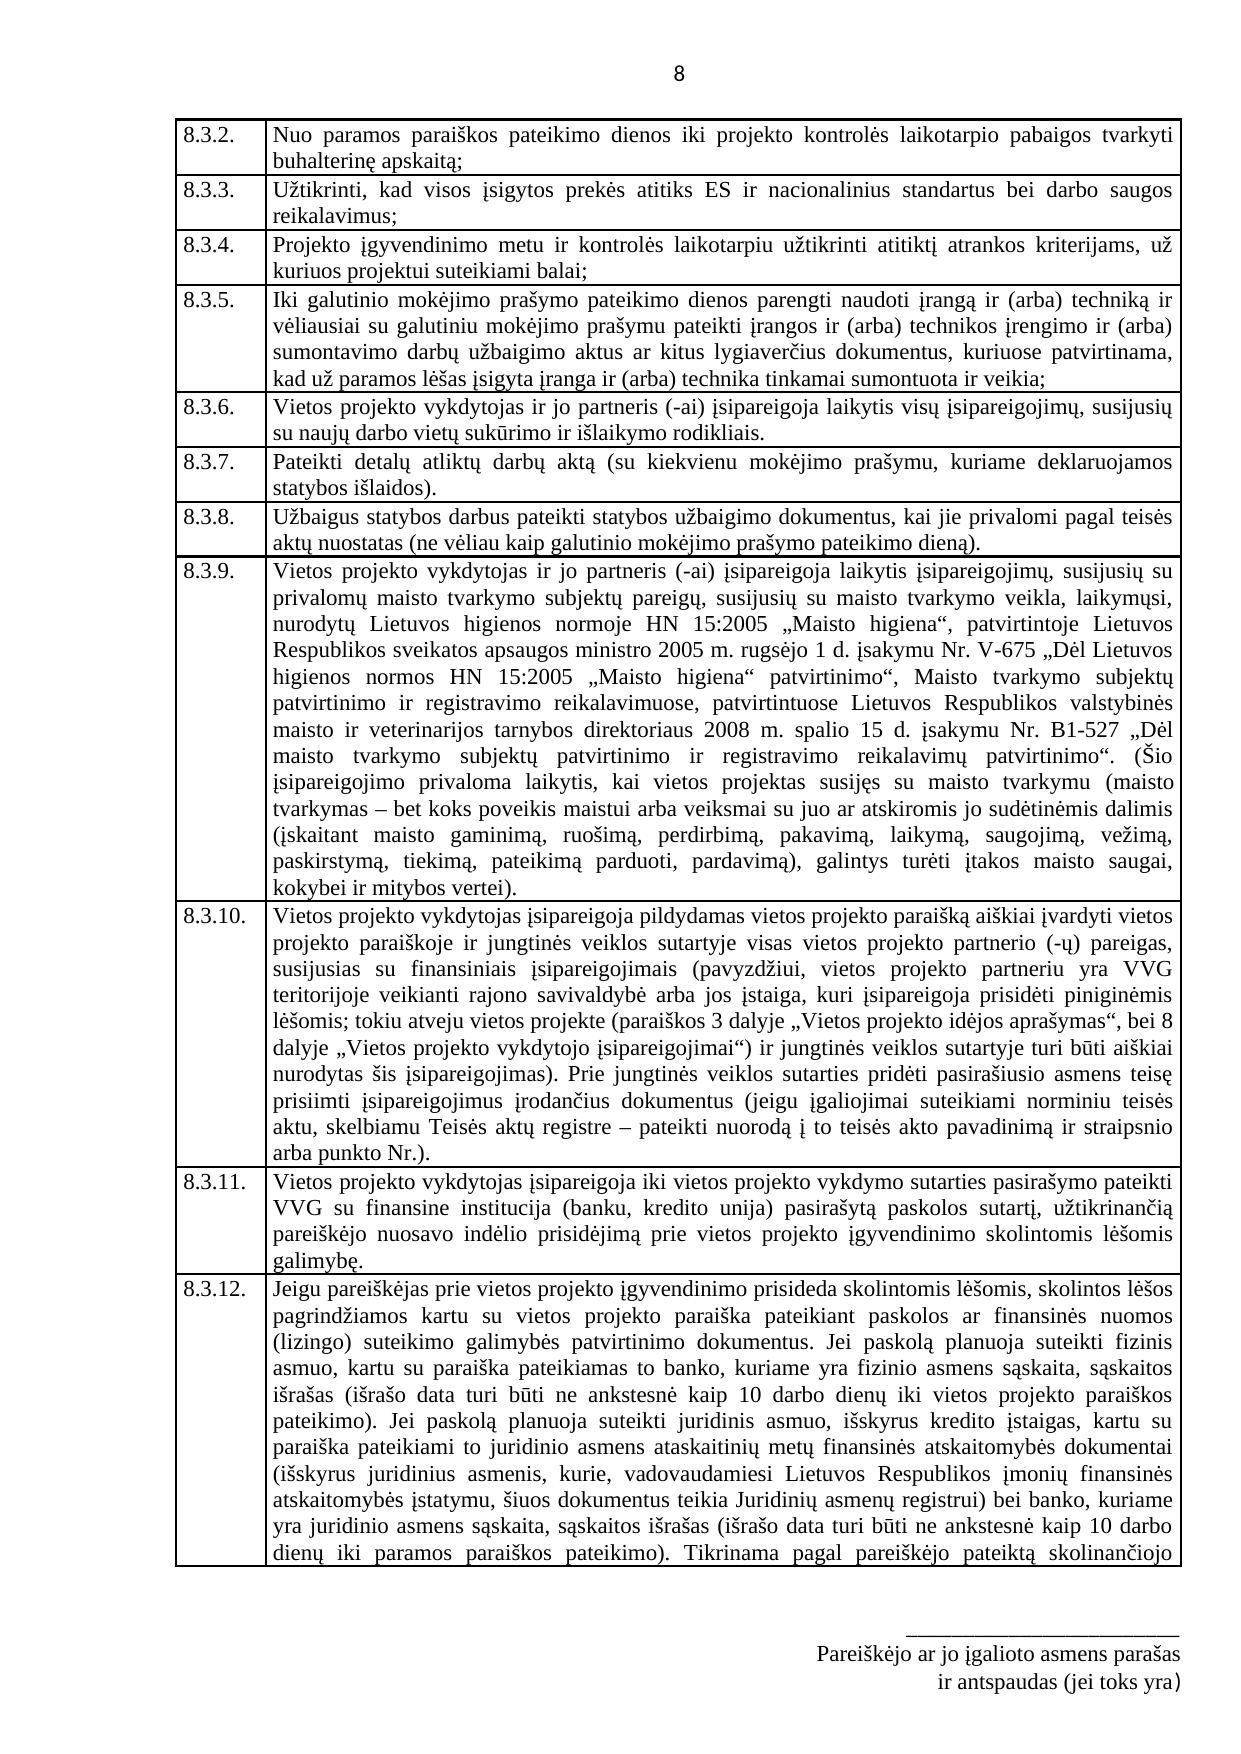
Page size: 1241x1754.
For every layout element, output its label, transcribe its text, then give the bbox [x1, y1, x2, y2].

table_cell Užbaigus statybos darbus pateikti statybos užbaigimo dokumentus, kai jie privalomi pagal teisės aktų nuostatas (ne vėliau kaip galutinio mokėjimo prašymo pateikimo dieną). [267, 503, 1180, 555]
table_cell Nuo paramos paraiškos pateikimo dienos iki projekto kontrolės laikotarpio pabaigos tvarkyti buhalterinę apskaitą; [267, 121, 1180, 174]
table_cell 8.3.7. [177, 448, 265, 501]
table_cell 8.3.11. [177, 1168, 265, 1273]
table_cell 8.3.9. [177, 558, 265, 900]
table_cell Pateikti detalų atliktų darbų aktą (su kiekvienu mokėjimo prašymu, kuriame deklaruojamos statybos išlaidos). [267, 448, 1180, 501]
table_cell 8.3.8. [177, 503, 265, 555]
table_cell 8.3.2. [177, 121, 265, 174]
table_cell 8.3.12. [177, 1275, 265, 1565]
table_cell Vietos projekto vykdytojas įsipareigoja iki vietos projekto vykdymo sutarties pasirašymo pateikti VVG su finansine institucija (banku, kredito unija) pasirašytą paskolos sutartį, užtikrinančią pareiškėjo nuosavo indėlio prisidėjimą prie vietos projekto įgyvendinimo skolintomis lėšomis galimybę. [267, 1168, 1180, 1273]
table_cell 8.3.4. [177, 231, 265, 283]
table_cell Vietos projekto vykdytojas ir jo partneris (-ai) įsipareigoja laikytis įsipareigojimų, susijusių su privalomų maisto tvarkymo subjektų pareigų, susijusių su maisto tvarkymo veikla, laikymųsi, nurodytų Lietuvos higienos normoje HN 15:2005 „Maisto higiena“, patvirtintoje Lietuvos Respublikos sveikatos apsaugos ministro 2005 m. rugsėjo 1 d. įsakymu Nr. V-675 „Dėl Lietuvos higienos normos HN 15:2005 „Maisto higiena“ patvirtinimo“, Maisto tvarkymo subjektų patvirtinimo ir registravimo reikalavimuose, patvirtintuose Lietuvos Respublikos valstybinės maisto ir veterinarijos tarnybos direktoriaus 2008 m. spalio 15 d. įsakymu Nr. B1-527 „Dėl maisto tvarkymo subjektų patvirtinimo ir registravimo reikalavimų patvirtinimo“. (Šio įsipareigojimo privaloma laikytis, kai vietos projektas susijęs su maisto tvarkymu (maisto tvarkymas – bet koks poveikis maistui arba veiksmai su juo ar atskiromis jo sudėtinėmis dalimis (įskaitant maisto gaminimą, ruošimą, perdirbimą, pakavimą, laikymą, saugojimą, vežimą, paskirstymą, tiekimą, pateikimą parduoti, pardavimą), galintys turėti įtakos maisto saugai, kokybei ir mitybos vertei). [267, 558, 1180, 900]
table_cell 8.3.3. [177, 176, 265, 229]
table_cell 8.3.5. [177, 286, 265, 391]
table_cell Projekto įgyvendinimo metu ir kontrolės laikotarpiu užtikrinti atitiktį atrankos kriterijams, už kuriuos projektui suteikiami balai; [267, 231, 1180, 283]
table_cell Užtikrinti, kad visos įsigytos prekės atitiks ES ir nacionalinius standartus bei darbo saugos reikalavimus; [267, 176, 1180, 229]
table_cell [267, 1275, 1180, 1565]
table_cell 8.3.6. [177, 393, 265, 446]
table_cell Iki galutinio mokėjimo prašymo pateikimo dienos parengti naudoti įrangą ir (arba) techniką ir vėliausiai su galutiniu mokėjimo prašymu pateikti įrangos ir (arba) technikos įrengimo ir (arba) sumontavimo darbų užbaigimo aktus ar kitus lygiaverčius dokumentus, kuriuose patvirtinama, kad už paramos lėšas įsigyta įranga ir (arba) technika tinkamai sumontuota ir veikia; [267, 286, 1180, 391]
table_cell Vietos projekto vykdytojas ir jo partneris (-ai) įsipareigoja laikytis visų įsipareigojimų, susijusių su naujų darbo vietų sukūrimo ir išlaikymo rodikliais. [267, 393, 1180, 446]
table_cell Vietos projekto vykdytojas įsipareigoja pildydamas vietos projekto paraišką aiškiai įvardyti vietos projekto paraiškoje ir jungtinės veiklos sutartyje visas vietos projekto partnerio (-ų) pareigas, susijusias su finansiniais įsipareigojimais (pavyzdžiui, vietos projekto partneriu yra VVG teritorijoje veikianti rajono savivaldybė arba jos įstaiga, kuri įsipareigoja prisidėti piniginėmis lėšomis; tokiu atveju vietos projekte (paraiškos 3 dalyje „Vietos projekto idėjos aprašymas“, bei 8 dalyje „Vietos projekto vykdytojo įsipareigojimai“) ir jungtinės veiklos sutartyje turi būti aiškiai nurodytas šis įsipareigojimas). Prie jungtinės veiklos sutarties pridėti pasirašiusio asmens teisę prisiimti įsipareigojimus įrodančius dokumentus (jeigu įgaliojimai suteikiami norminiu teisės aktu, skelbiamu Teisės aktų registre – pateikti nuorodą į to teisės akto pavadinimą ir straipsnio arba punkto Nr.). [267, 902, 1180, 1166]
table_cell 8.3.10. [177, 902, 265, 1166]
